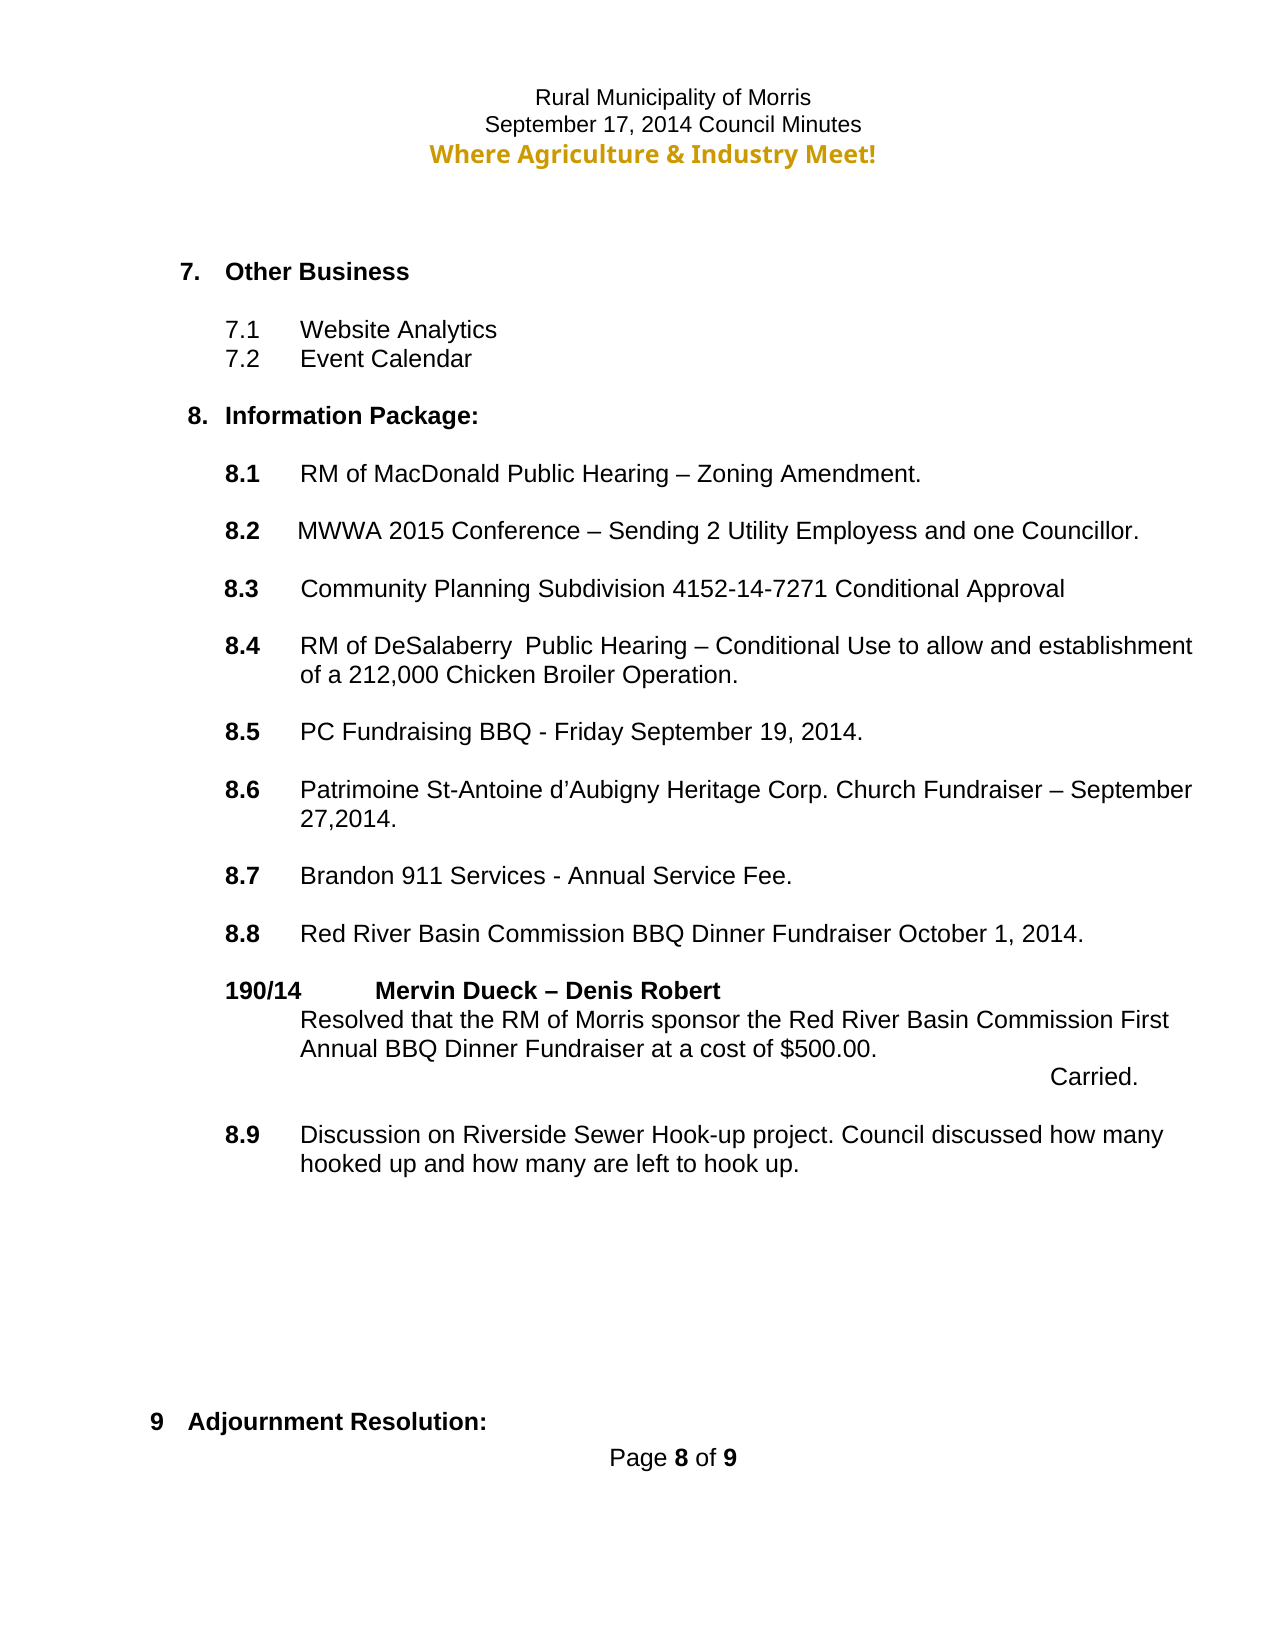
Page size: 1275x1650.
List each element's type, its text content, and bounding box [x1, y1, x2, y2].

list 7.1 Website Analytics [225, 315, 1196, 344]
list 7.2 Event Calendar [225, 344, 1196, 372]
text 8.5 PC Fundraising BBQ - Friday September 19, 2014. [225, 717, 1196, 746]
text Resolved that the RM of Morris sponsor the Red River Basin Commission First Annual BBQ Dinner Fundraiser at a cost of $500.00. [300, 1005, 1196, 1062]
text 8.4 RM of DeSalaberry Public Hearing – Conditional Use to allow and establishment of a 212,000 Chicken Broiler Operation. [225, 631, 1196, 689]
list 8.3 Community Planning Subdivision 4152-14-7271 Conditional Approval [224, 574, 1196, 602]
text 190/14 Mervin Dueck – Denis Robert [150, 976, 1196, 1005]
text 8.6 Patrimoine St-Antoine d’Aubigny Heritage Corp. Church Fundraiser – September 27,2014. [225, 775, 1196, 832]
list Adjournment Resolution: [150, 1407, 1196, 1436]
list MWWA 2015 Conference – Sending 2 Utility Employess and one Councillor. [225, 516, 1196, 545]
text 8.8 Red River Basin Commission BBQ Dinner Fundraiser October 1, 2014. [225, 919, 1196, 947]
text Carried. [975, 1062, 1196, 1091]
text 8.1 RM of MacDonald Public Hearing – Zoning Amendment. [225, 459, 1196, 487]
text 8.9 Discussion on Riverside Sewer Hook-up project. Council discussed how many hooked up and how many are left to hook up. [225, 1120, 1196, 1177]
list Other Business [179, 257, 1196, 286]
list Information Package: [187, 401, 1196, 430]
text 8.7 Brandon 911 Services - Annual Service Fee. [225, 861, 1196, 890]
